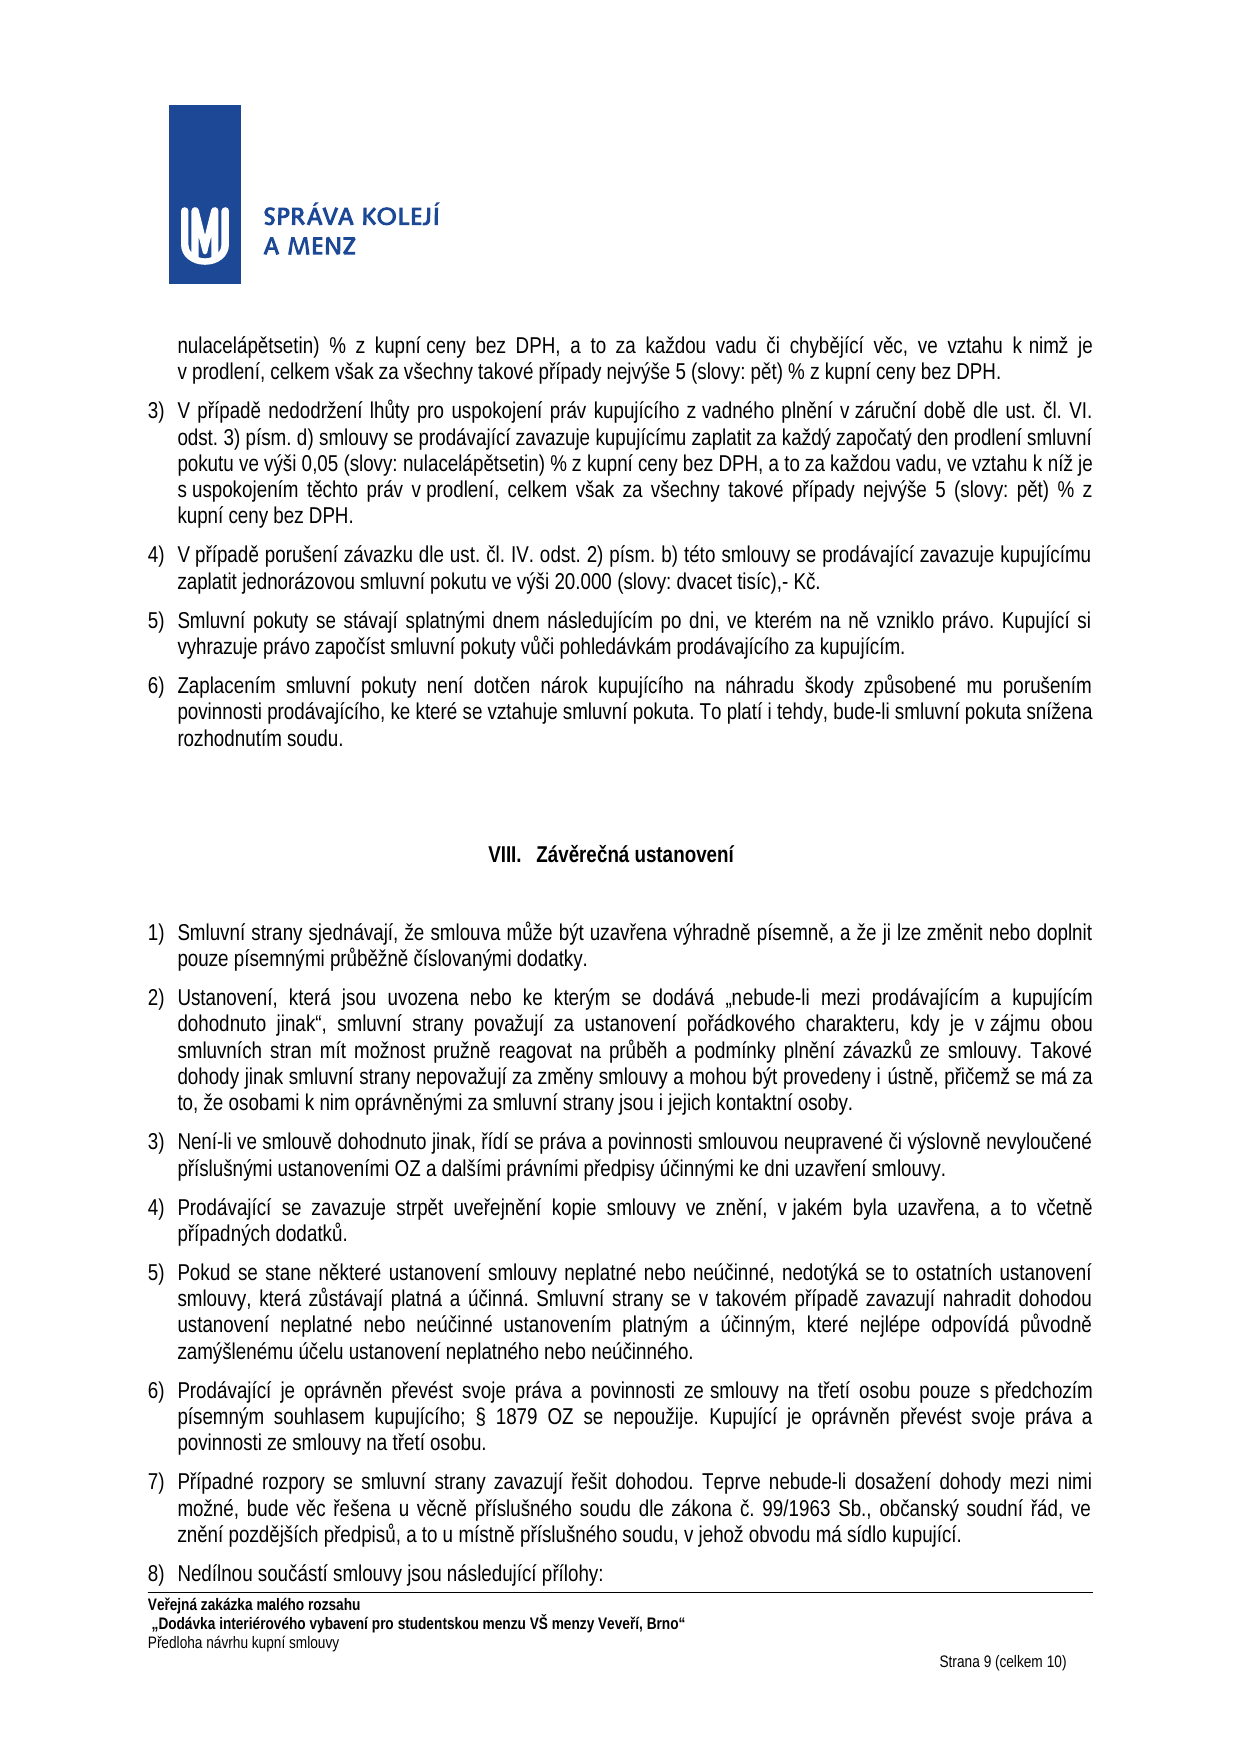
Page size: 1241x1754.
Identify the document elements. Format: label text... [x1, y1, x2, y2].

list Případné rozpory se smluvní strany zavazují řešit dohodou. Teprve nebude-li dosažení dohody mezi nimi možné, bude věc řešena u věcně příslušného soudu dle zákona č. 99/1963 Sb., občanský soudní řád, ve znění pozdějších předpisů, a to u místně příslušného soudu, v jehož obvodu má sídlo kupující. [148, 1468, 1093, 1547]
list Není-li ve smlouvě dohodnuto jinak, řídí se práva a povinnosti smlouvou neupravené či výslovně nevyloučené příslušnými ustanoveními OZ a dalšími právními předpisy účinnými ke dni uzavření smlouvy. [148, 1128, 1093, 1181]
list V případě nedodržení lhůty pro uspokojení práv kupujícího z vadného plnění v záruční době dle ust. čl. VI. odst. 3) písm. d) smlouvy se prodávající zavazuje kupujícímu zaplatit za každý započatý den prodlení smluvní pokutu ve výši 0,05 (slovy: nulacelápětsetin) % z kupní ceny bez DPH, a to za každou vadu, ve vztahu k níž je s uspokojením těchto práv v prodlení, celkem však za všechny takové případy nejvýše 5 (slovy: pět) % z kupní ceny bez DPH. [148, 397, 1093, 529]
list Prodávající je oprávněn převést svoje práva a povinnosti ze smlouvy na třetí osobu pouze s předchozím písemným souhlasem kupujícího; § 1879 OZ se nepoužije. Kupující je oprávněn převést svoje práva a povinnosti ze smlouvy na třetí osobu. [148, 1377, 1093, 1456]
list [148, 332, 1093, 384]
list V případě porušení závazku dle ust. čl. IV. odst. 2) písm. b) této smlouvy se prodávající zavazuje kupujícímu zaplatit jednorázovou smluvní pokutu ve výši 20.000 (slovy: dvacet tisíc),- Kč. [148, 541, 1093, 594]
list Pokud se stane některé ustanovení smlouvy neplatné nebo neúčinné, nedotýká se to ostatních ustanovení smlouvy, která zůstávají platná a účinná. Smluvní strany se v takovém případě zavazují nahradit dohodou ustanovení neplatné nebo neúčinné ustanovením platným a účinným, které nejlépe odpovídá původně zamýšlenému účelu ustanovení neplatného nebo neúčinného. [148, 1259, 1093, 1364]
list Zaplacením smluvní pokuty není dotčen nárok kupujícího na náhradu škody způsobené mu porušením povinnosti prodávajícího, ke které se vztahuje smluvní pokuta. To platí i tehdy, bude-li smluvní pokuta snížena rozhodnutím soudu. [148, 672, 1093, 751]
list Prodávající se zavazuje strpět uveřejnění kopie smlouvy ve znění, v jakém byla uzavřena, a to včetně případných dodatků. [148, 1193, 1093, 1246]
list Smluvní pokuty se stávají splatnými dnem následujícím po dni, ve kterém na ně vzniklo právo. Kupující si vyhrazuje právo započíst smluvní pokuty vůči pohledávkám prodávajícího za kupujícím. [148, 607, 1093, 659]
list Nedílnou součástí smlouvy jsou následující přílohy: [148, 1560, 1093, 1586]
list Smluvní strany sjednávají, že smlouva může být uzavřena výhradně písemně, a že ji lze změnit nebo doplnit pouze písemnými průběžně číslovanými dodatky. [148, 919, 1093, 971]
list Závěrečná ustanovení [162, 841, 1093, 867]
list Ustanovení, která jsou uvozena nebo ke kterým se dodává „nebude-li mezi prodávajícím a kupujícím dohodnuto jinak“, smluvní strany považují za ustanovení pořádkového charakteru, kdy je v zájmu obou smluvních stran mít možnost pružně reagovat na průběh a podmínky plnění závazků ze smlouvy. Takové dohody jinak smluvní strany nepovažují za změny smlouvy a mohou být provedeny i ústně, přičemž se má za to, že osobami k nim oprávněnými za smluvní strany jsou i jejich kontaktní osoby. [148, 984, 1093, 1116]
